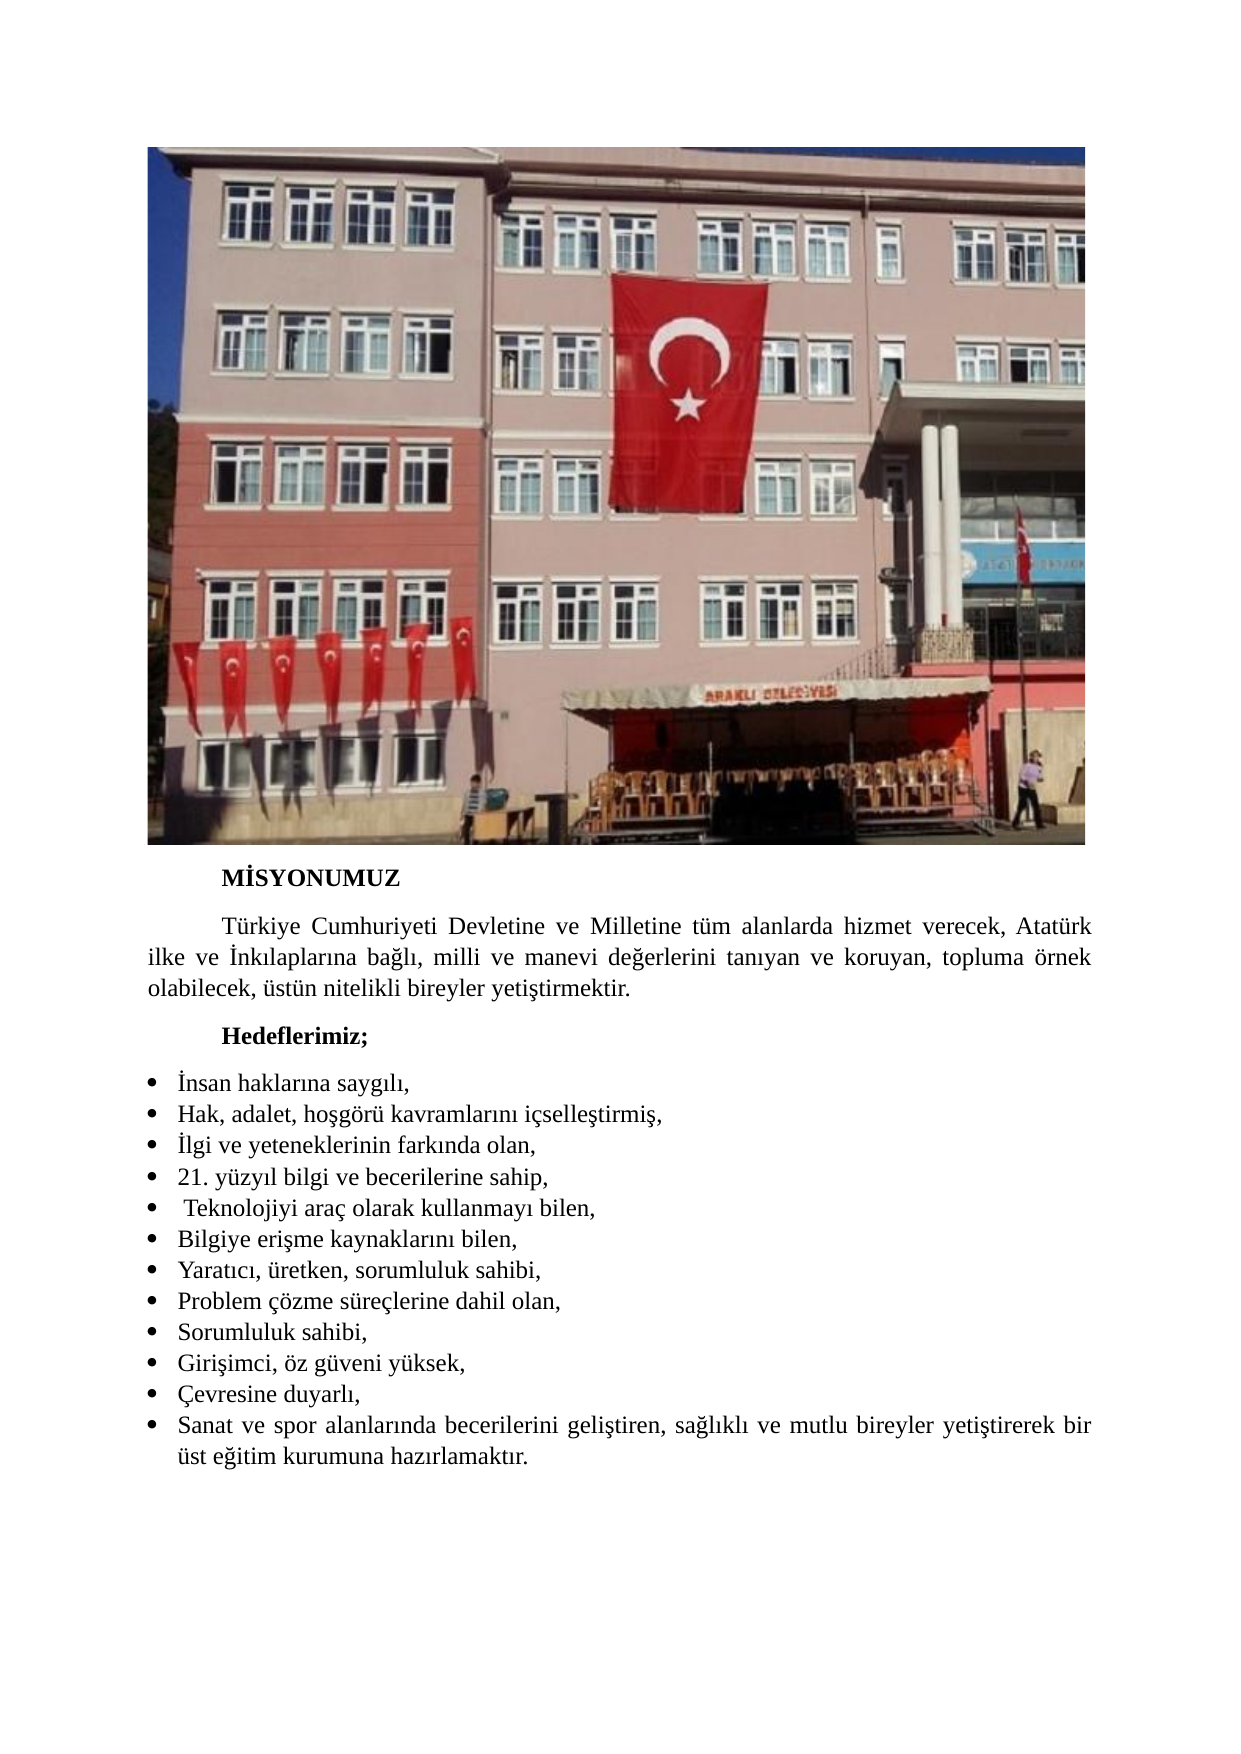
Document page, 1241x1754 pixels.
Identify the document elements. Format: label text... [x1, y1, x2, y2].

list İlgi ve yeteneklerinin farkında olan, [148, 1131, 1093, 1159]
list Sanat ve spor alanlarında becerilerini geliştiren, sağlıklı ve mutlu bireyler yetiştirerek bir üst eğitim kurumuna hazırlamaktır. [148, 1410, 1093, 1470]
list Teknolojiyi araç olarak kullanmayı bilen, [148, 1193, 1093, 1221]
list Yaratıcı, üretken, sorumluluk sahibi, [148, 1255, 1093, 1283]
list Çevresine duyarlı, [148, 1379, 1093, 1408]
list Bilgiye erişme kaynaklarını bilen, [148, 1224, 1093, 1252]
list Girişimci, öz güveni yüksek, [148, 1348, 1093, 1377]
list Sorumluluk sahibi, [148, 1317, 1093, 1346]
list Hak, adalet, hoşgörü kavramlarını içselleştirmiş, [148, 1099, 1093, 1128]
text Hedeflerimiz; [148, 1021, 1093, 1049]
list 21. yüzyıl bilgi ve becerilerine sahip, [148, 1162, 1093, 1190]
text MİSYONUMUZ [148, 863, 1093, 892]
picture [147, 147, 1085, 845]
list Problem çözme süreçlerine dahil olan, [148, 1286, 1093, 1314]
list İnsan haklarına saygılı, [148, 1068, 1093, 1097]
text Türkiye Cumhuriyeti Devletine ve Milletine tüm alanlarda hizmet verecek, Atatürk ilke ve İnkılaplarına bağlı, milli ve manevi değerlerini tanıyan ve koruyan, topluma örnek olabilecek, üstün nitelikli bireyler yetiştirmektir. [148, 911, 1093, 1002]
